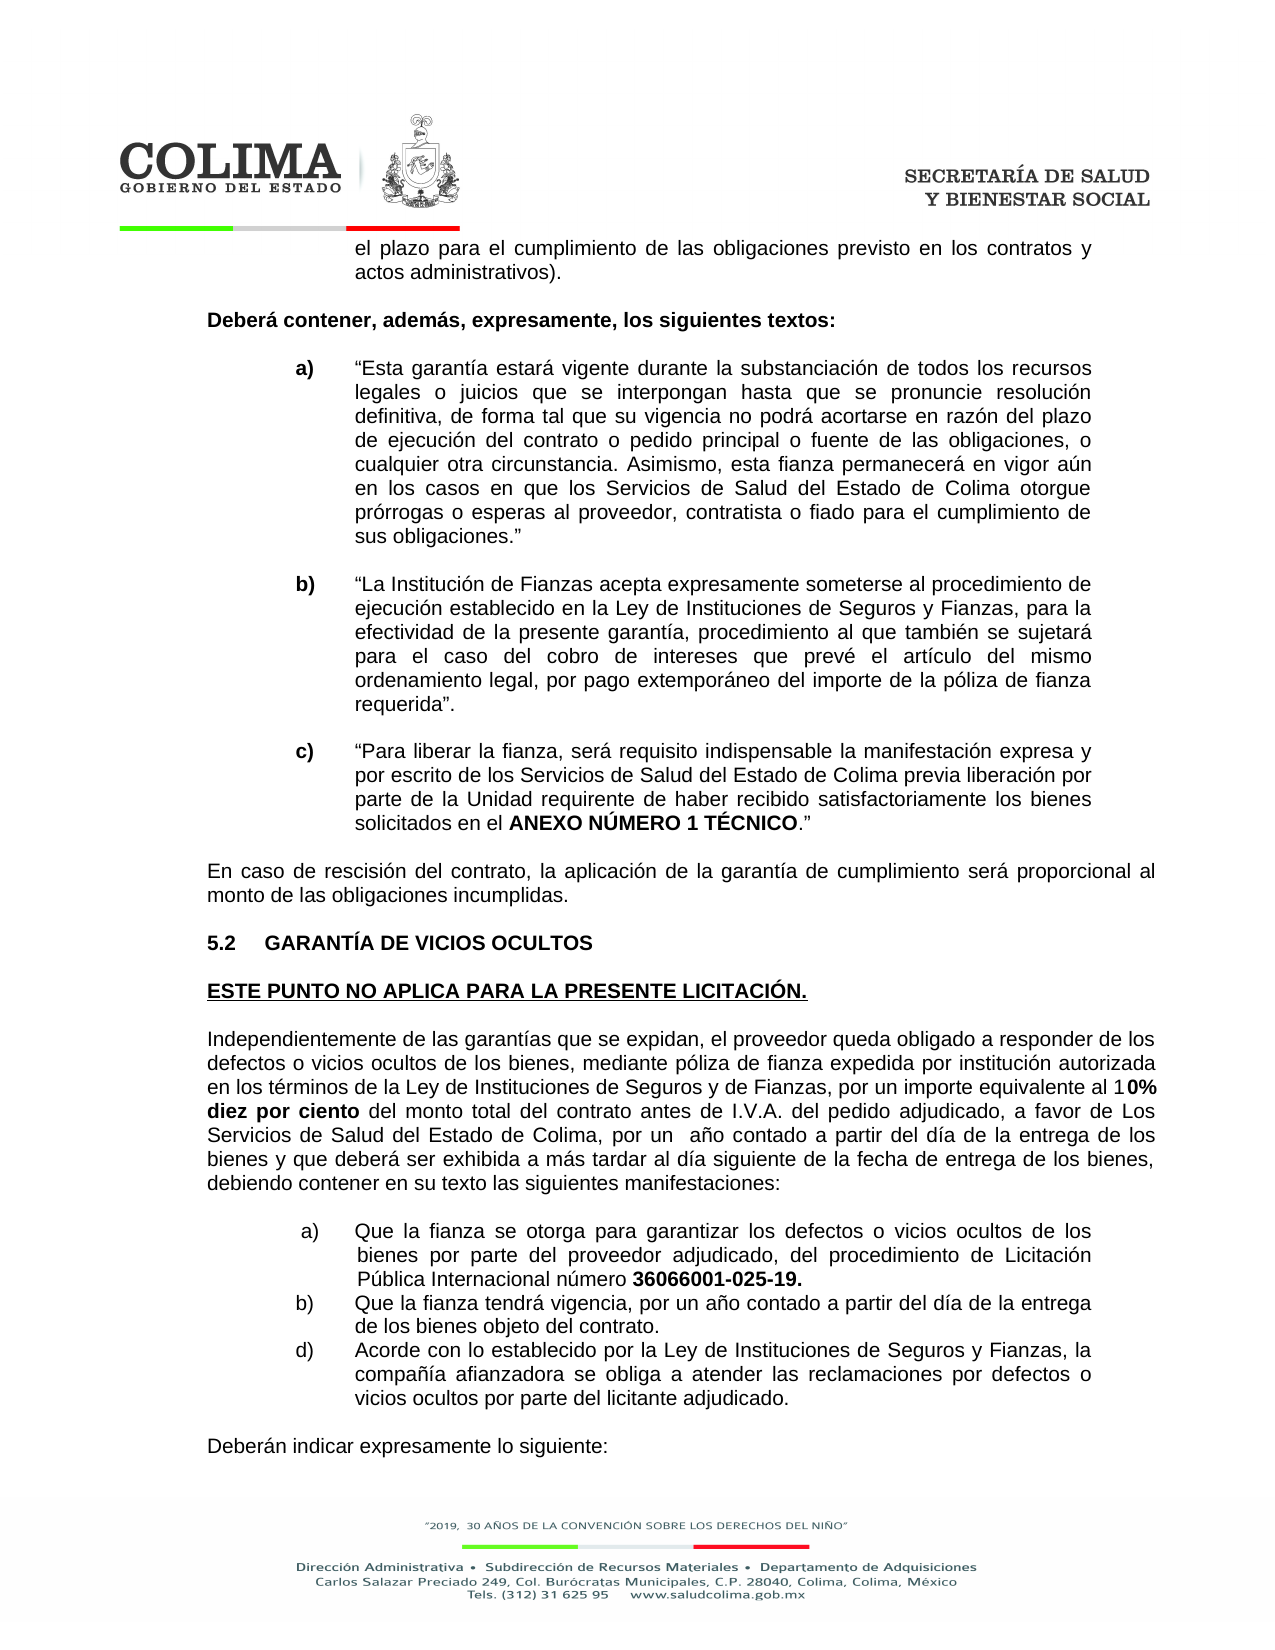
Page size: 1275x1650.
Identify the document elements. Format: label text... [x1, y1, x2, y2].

text d) Acorde con lo establecido por la Ley de Instituciones de Seguros y Fianzas, la compañía afianzadora se obliga a atender las reclamaciones por defectos o vicios ocultos por parte del licitante adjudicado. [295, 1338, 1092, 1410]
text a) Que la fianza se otorga para garantizar los defectos o vicios ocultos de los bienes por parte del proveedor adjudicado, del procedimiento de Licitación Pública Internacional número 36066001-025-19. [301, 1218, 1092, 1290]
text ESTE PUNTO NO APLICA PARA LA PRESENTE LICITACIÓN. [207, 979, 1157, 1003]
text Deberá contener, además, expresamente, los siguientes textos: [207, 308, 1157, 332]
picture [3, 29, 1267, 255]
list “Esta garantía estará vigente durante la substanciación de todos los recursos legales o juicios que se interpongan hasta que se pronuncie resolución definitiva, de forma tal que su vigencia no podrá acortarse en razón del plazo de ejecución del contrato o pedido principal o fuente de las obligaciones, o cualquier otra circunstancia. Asimismo, esta fianza permanecerá en vigor aún en los casos en que los Servicios de Salud del Estado de Colima otorgue prórrogas o esperas al proveedor, contratista o fiado para el cumplimiento de sus obligaciones.” [295, 356, 1092, 548]
picture [0, 1497, 1275, 1622]
list “Para liberar la fianza, será requisito indispensable la manifestación expresa y por escrito de los Servicios de Salud del Estado de Colima previa liberación por parte de la Unidad requirente de haber recibido satisfactoriamente los bienes solicitados en el ANEXO NÚMERO 1 TÉCNICO.” [295, 739, 1092, 835]
text Deberán indicar expresamente lo siguiente: [207, 1434, 1157, 1458]
text En caso de rescisión del contrato, la aplicación de la garantía de cumplimiento será proporcional al monto de las obligaciones incumplidas. [207, 859, 1157, 907]
text 5.2 GARANTÍA DE VICIOS OCULTOS [207, 931, 1157, 955]
text b) Que la fianza tendrá vigencia, por un año contado a partir del día de la entrega de los bienes objeto del contrato. [295, 1290, 1092, 1338]
text Independientemente de las garantías que se expidan, el proveedor queda obligado a responder de los defectos o vicios ocultos de los bienes, mediante póliza de fianza expedida por institución autorizada en los términos de la Ley de Instituciones de Seguros y de Fianzas, por un importe equivalente al 10% diez por ciento del monto total del contrato antes de I.V.A. del pedido adjudicado, a favor de Los Servicios de Salud del Estado de Colima, por un año contado a partir del día de la entrega de los bienes y que deberá ser exhibida a más tardar al día siguiente de la fecha de entrega de los bienes, debiendo contener en su texto las siguientes manifestaciones: [207, 1027, 1157, 1194]
list “La Institución de Fianzas acepta expresamente someterse al procedimiento de ejecución establecido en la Ley de Instituciones de Seguros y Fianzas, para la efectividad de la presente garantía, procedimiento al que también se sujetará para el caso del cobro de intereses que prevé el artículo del mismo ordenamiento legal, por pago extemporáneo del importe de la póliza de fianza requerida”. [295, 572, 1092, 715]
